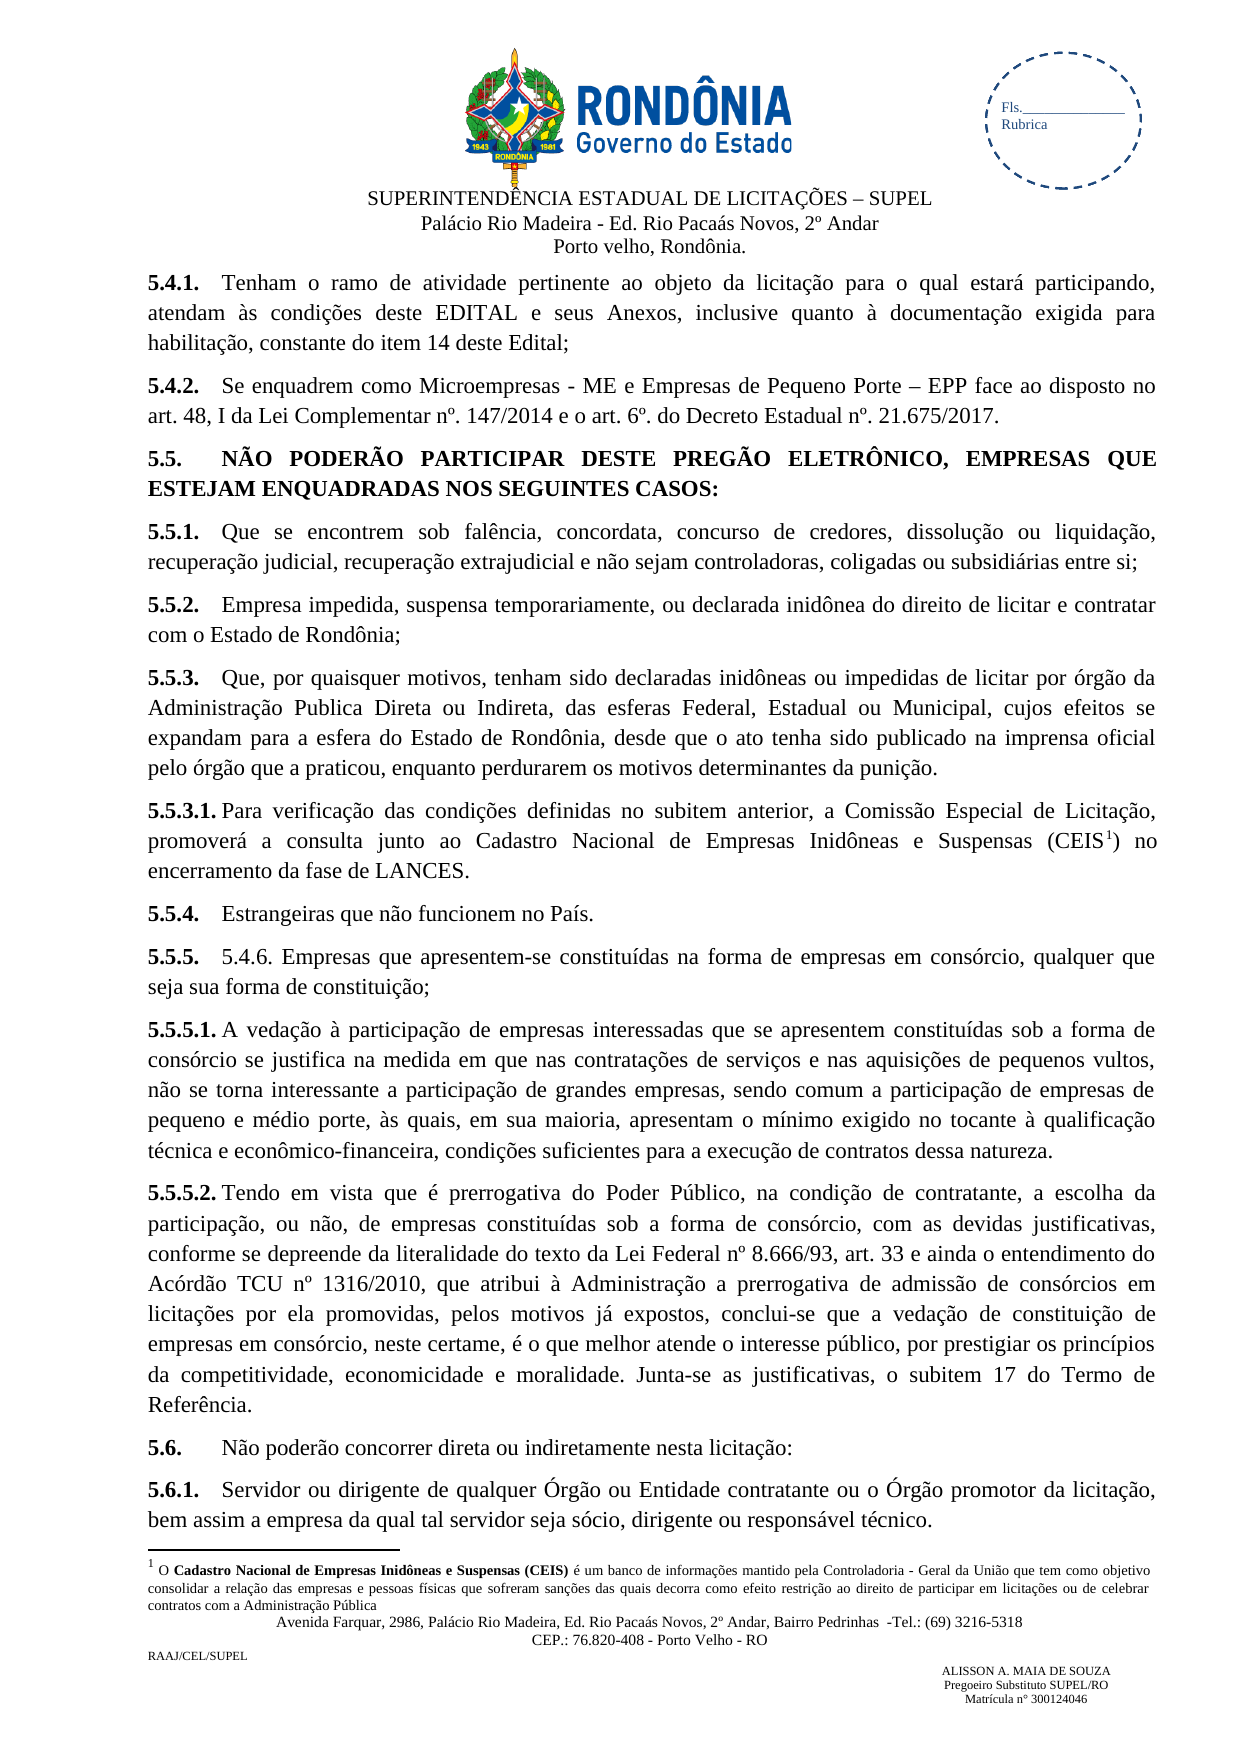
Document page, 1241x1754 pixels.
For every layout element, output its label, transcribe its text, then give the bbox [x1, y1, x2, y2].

list Tenham o ramo de atividade pertinente ao objeto da licitação para o qual estará participando, atendam às condições deste EDITAL e seus Anexos, inclusive quanto à documentação exigida para habilitação, constante do item 14 deste Edital; [148, 269, 1157, 356]
list Para verificação das condições definidas no subitem anterior, a Comissão Especial de Licitação, promoverá a consulta junto ao Cadastro Nacional de Empresas Inidôneas e Suspensas (CEIS) no encerramento da fase de LANCES. [148, 797, 1157, 884]
list Tendo em vista que é prerrogativa do Poder Público, na condição de contratante, a escolha da participação, ou não, de empresas constituídas sob a forma de consórcio, com as devidas justificativas, conforme se depreende da literalidade do texto da Lei Federal nº 8.666/93, art. 33 e ainda o entendimento do Acórdão TCU nº 1316/2010, que atribui à Administração a prerrogativa de admissão de consórcios em licitações por ela promovidas, pelos motivos já expostos, conclui-se que a vedação de constituição de empresas em consórcio, neste certame, é o que melhor atende o interesse público, por prestigiar os princípios da competitividade, economicidade e moralidade. Junta-se as justificativas, o subitem 17 do Termo de Referência. [148, 1179, 1157, 1417]
list Empresa impedida, suspensa temporariamente, ou declarada inidônea do direito de licitar e contratar com o Estado de Rondônia; [148, 591, 1157, 647]
list 5.4.6. Empresas que apresentem-se constituídas na forma de empresas em consórcio, qualquer que seja sua forma de constituição; [148, 943, 1157, 999]
list Se enquadrem como Microempresas - ME e Empresas de Pequeno Porte – EPP face ao disposto no art. 48, I da Lei Complementar nº. 147/2014 e o art. 6º. do Decreto Estadual nº. 21.675/2017. [148, 372, 1157, 429]
list Não poderão concorrer direta ou indiretamente nesta licitação: [148, 1433, 1157, 1460]
list A vedação à participação de empresas interessadas que se apresentem constituídas sob a forma de consórcio se justifica na medida em que nas contratações de serviços e nas aquisições de pequenos vultos, não se torna interessante a participação de grandes empresas, sendo comum a participação de empresas de pequeno e médio porte, às quais, em sua maioria, apresentam o mínimo exigido no tocante à qualificação técnica e econômico-financeira, condições suficientes para a execução de contratos dessa natureza. [148, 1016, 1157, 1163]
picture [464, 47, 792, 187]
list Que, por quaisquer motivos, tenham sido declaradas inidôneas ou impedidas de licitar por órgão da Administração Publica Direta ou Indireta, das esferas Federal, Estadual ou Municipal, cujos efeitos se expandam para a esfera do Estado de Rondônia, desde que o ato tenha sido publicado na imprensa oficial pelo órgão que a praticou, enquanto perdurarem os motivos determinantes da punição. [148, 664, 1157, 781]
list NÃO PODERÃO PARTICIPAR DESTE PREGÃO ELETRÔNICO, EMPRESAS QUE ESTEJAM ENQUADRADAS NOS SEGUINTES CASOS: [148, 445, 1157, 502]
list Que se encontrem sob falência, concordata, concurso de credores, dissolução ou liquidação, recuperação judicial, recuperação extrajudicial e não sejam controladoras, coligadas ou subsidiárias entre si; [148, 518, 1157, 574]
list Servidor ou dirigente de qualquer Órgão ou Entidade contratante ou o Órgão promotor da licitação, bem assim a empresa da qual tal servidor seja sócio, dirigente ou responsável técnico. [148, 1476, 1157, 1533]
list Estrangeiras que não funcionem no País. [148, 900, 1157, 927]
